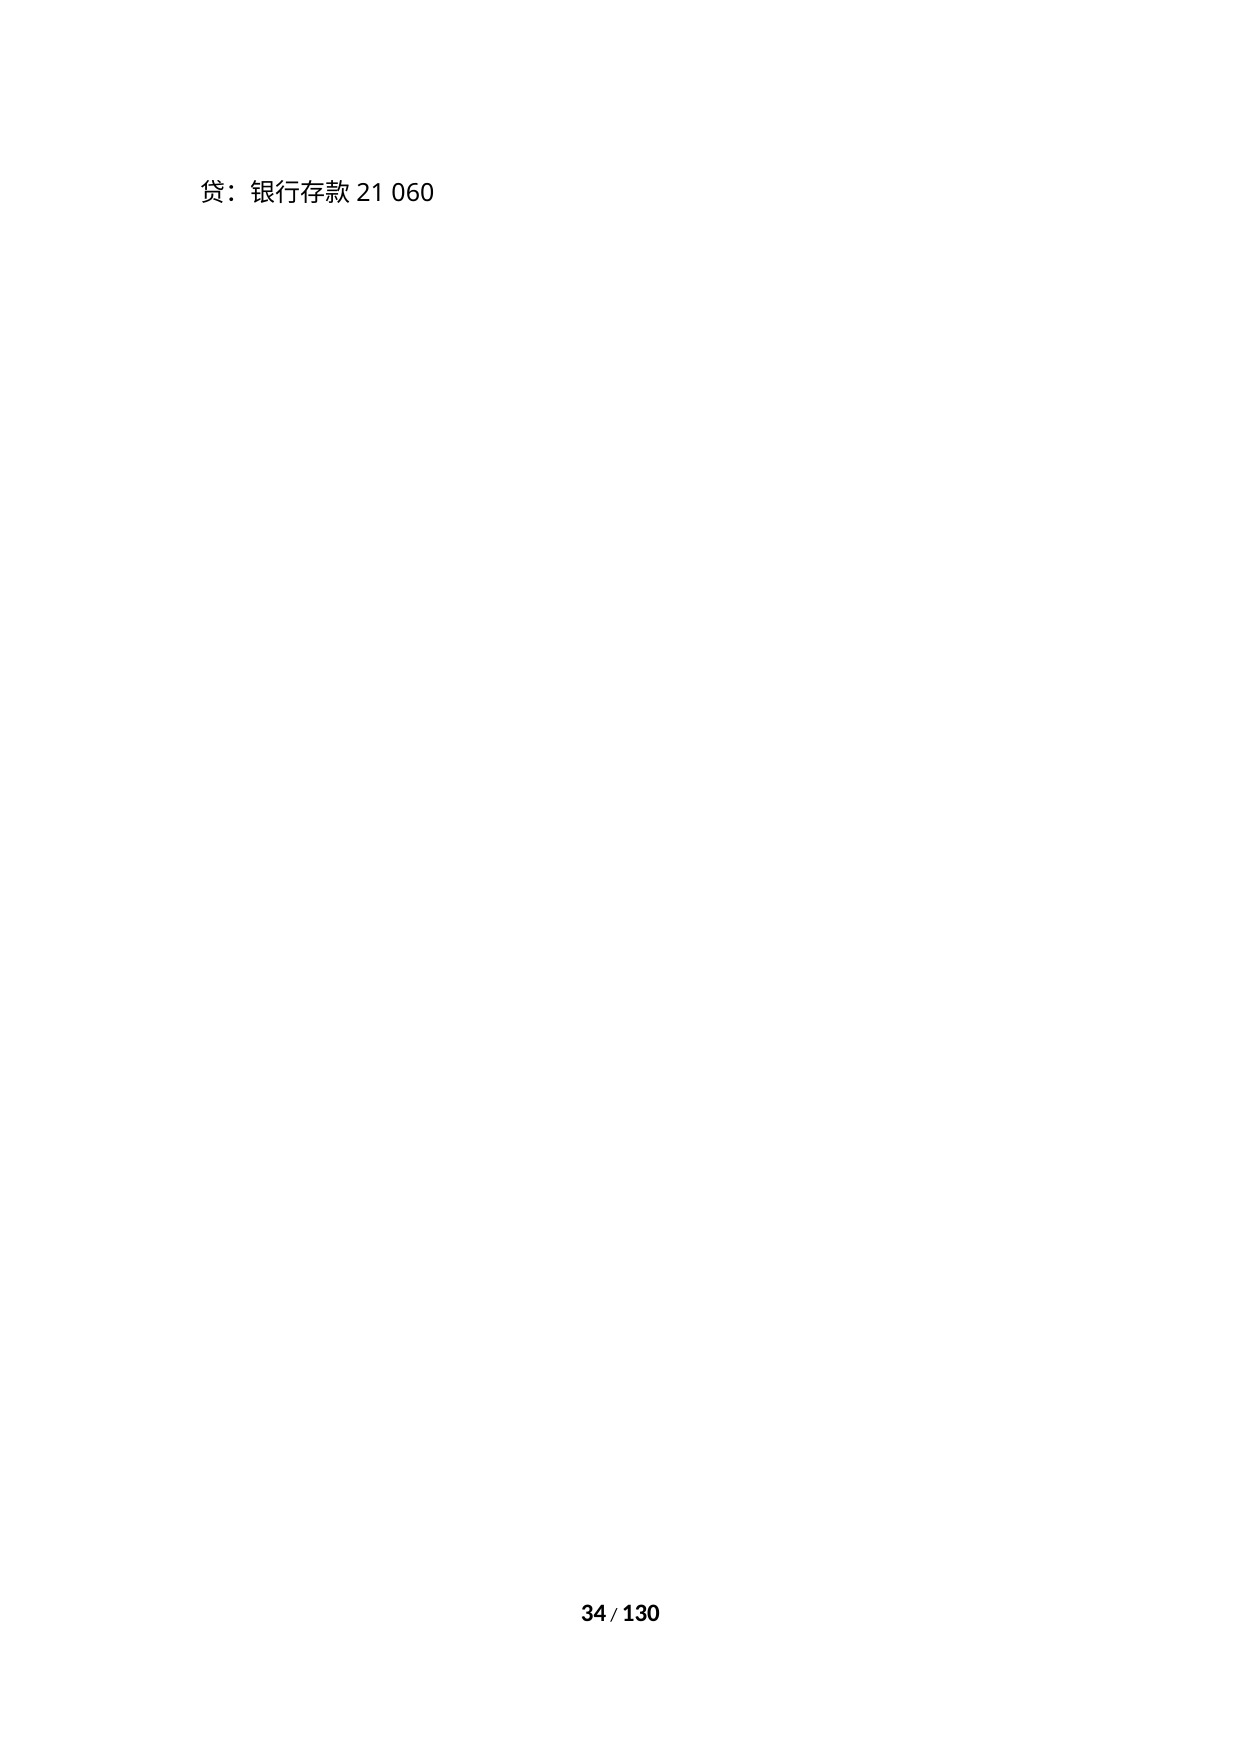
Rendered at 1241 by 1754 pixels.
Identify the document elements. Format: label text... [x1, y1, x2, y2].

text 贷：银行存款 21 060 [187, 158, 1026, 223]
